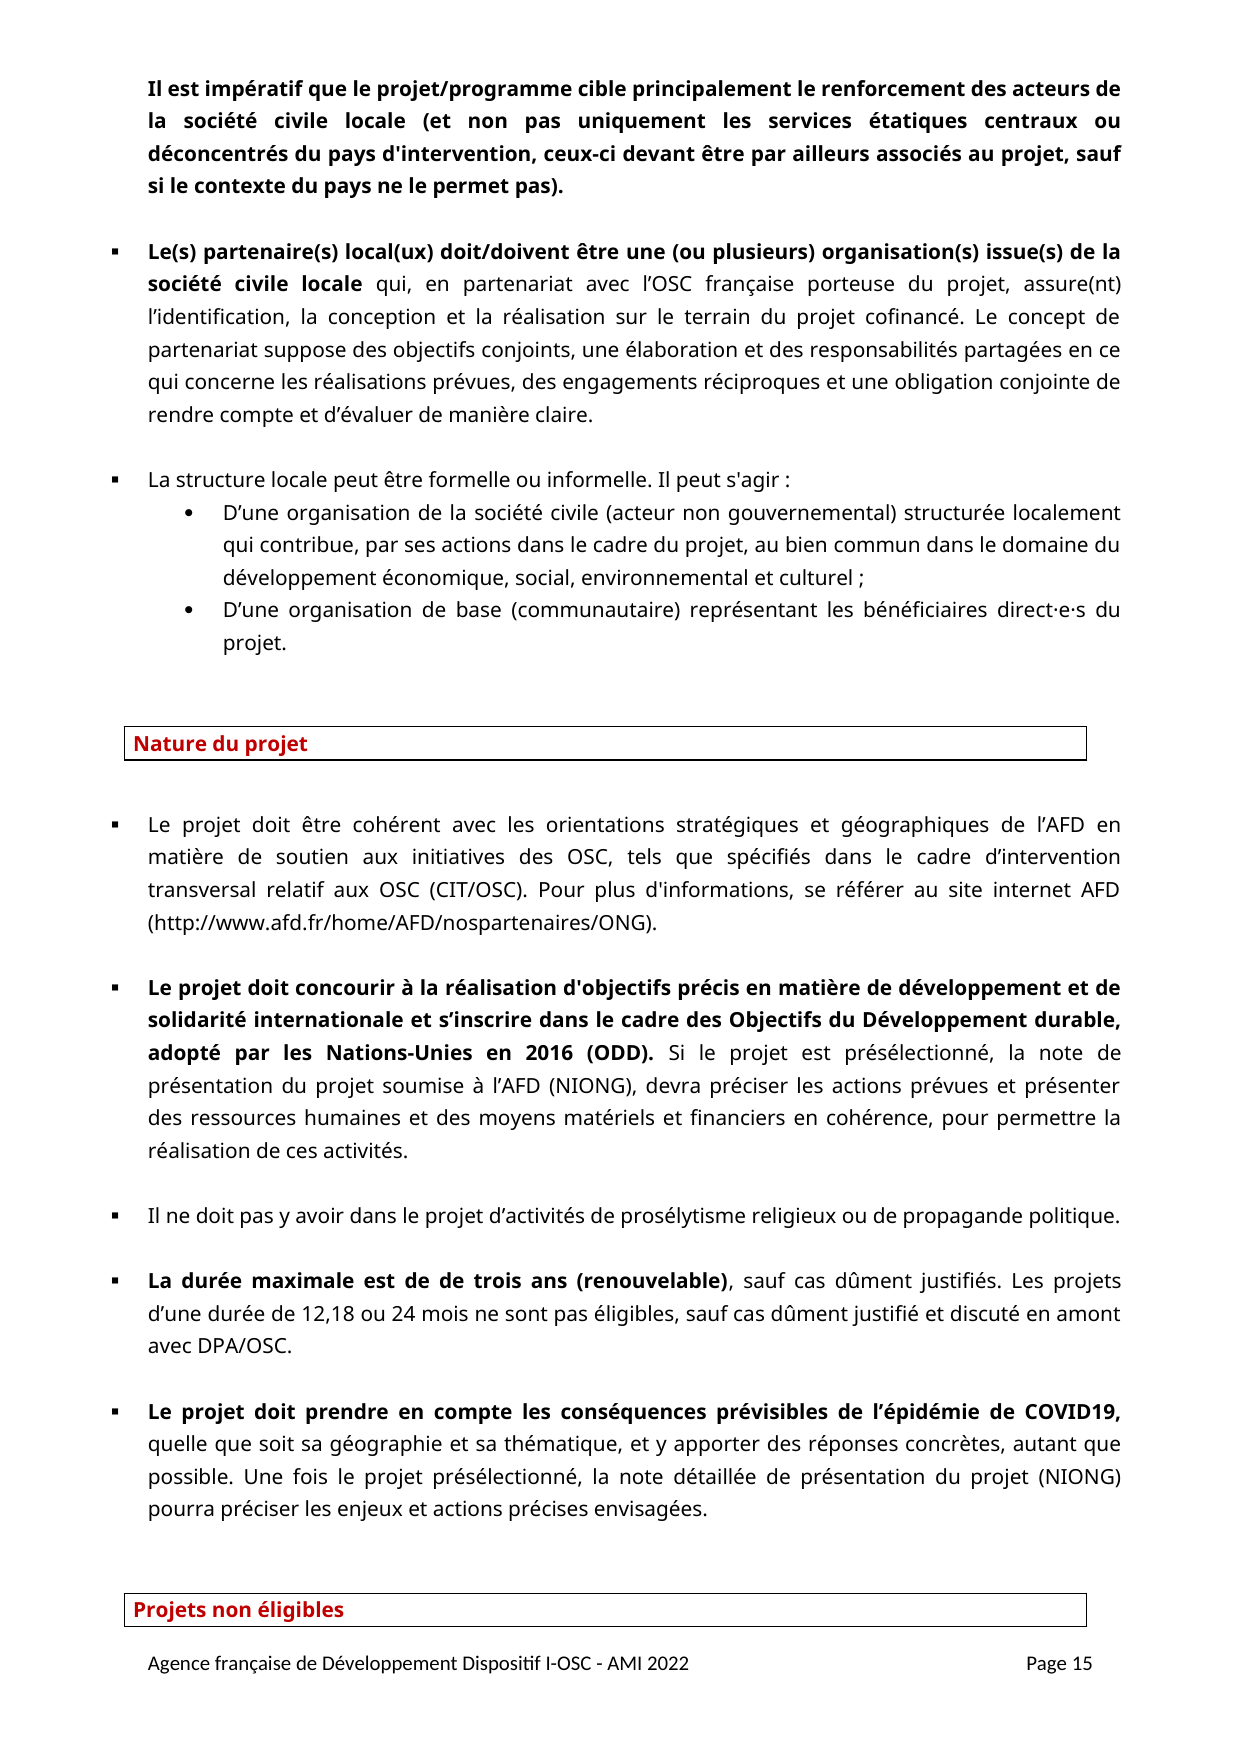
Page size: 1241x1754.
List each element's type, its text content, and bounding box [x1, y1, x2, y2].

list Le projet doit prendre en compte les conséquences prévisibles de l’épidémie de COVID19, quelle que soit sa géographie et sa thématique, et y apporter des réponses concrètes, autant que possible. Une fois le projet présélectionné, la note détaillée de présentation du projet (NIONG) pourra préciser les enjeux et actions précises envisagées. [110, 1397, 1122, 1523]
text Nature du projet [125, 727, 1086, 759]
list D’une organisation de la société civile (acteur non gouvernemental) structurée localement qui contribue, par ses actions dans le cadre du projet, au bien commun dans le domaine du développement économique, social, environnemental et culturel ; [185, 498, 1122, 591]
text Projets non éligibles [125, 1594, 1086, 1626]
list Le(s) partenaire(s) local(ux) doit/doivent être une (ou plusieurs) organisation(s) issue(s) de la société civile locale qui, en partenariat avec l’OSC française porteuse du projet, assure(nt) l’identification, la conception et la réalisation sur le terrain du projet cofinancé. Le concept de partenariat suppose des objectifs conjoints, une élaboration et des responsabilités partagées en ce qui concerne les réalisations prévues, des engagements réciproques et une obligation conjointe de rendre compte et d’évaluer de manière claire. [110, 237, 1122, 428]
list D’une organisation de base (communautaire) représentant les bénéficiaires direct·e·s du projet. [185, 596, 1122, 657]
list Il ne doit pas y avoir dans le projet d’activités de prosélytisme religieux ou de propagande politique. [110, 1201, 1122, 1229]
list Le projet doit concourir à la réalisation d'objectifs précis en matière de développement et de solidarité internationale et s’inscrire dans le cadre des Objectifs du Développement durable, adopté par les Nations-Unies en 2016 (ODD). Si le projet est présélectionné, la note de présentation du projet soumise à l’AFD (NIONG), devra préciser les actions prévues et présenter des ressources humaines et des moyens matériels et financiers en cohérence, pour permettre la réalisation de ces activités. [110, 973, 1122, 1164]
list Le projet doit être cohérent avec les orientations stratégiques et géographiques de l’AFD en matière de soutien aux initiatives des OSC, tels que spécifiés dans le cadre d’intervention transversal relatif aux OSC (CIT/OSC). Pour plus d'informations, se référer au site internet AFD (http://www.afd.fr/home/AFD/nospartenaires/ONG). [110, 810, 1122, 936]
text Il est impératif que le projet/programme cible principalement le renforcement des acteurs de la société civile locale (et non pas uniquement les services étatiques centraux ou déconcentrés du pays d'intervention, ceux-ci devant être par ailleurs associés au projet, sauf si le contexte du pays ne le permet pas). [148, 74, 1122, 200]
list La structure locale peut être formelle ou informelle. Il peut s'agir : [110, 465, 1122, 493]
list La durée maximale est de de trois ans (renouvelable), sauf cas dûment justifiés. Les projets d’une durée de 12,18 ou 24 mois ne sont pas éligibles, sauf cas dûment justifié et discuté en amont avec DPA/OSC. [110, 1266, 1122, 1360]
